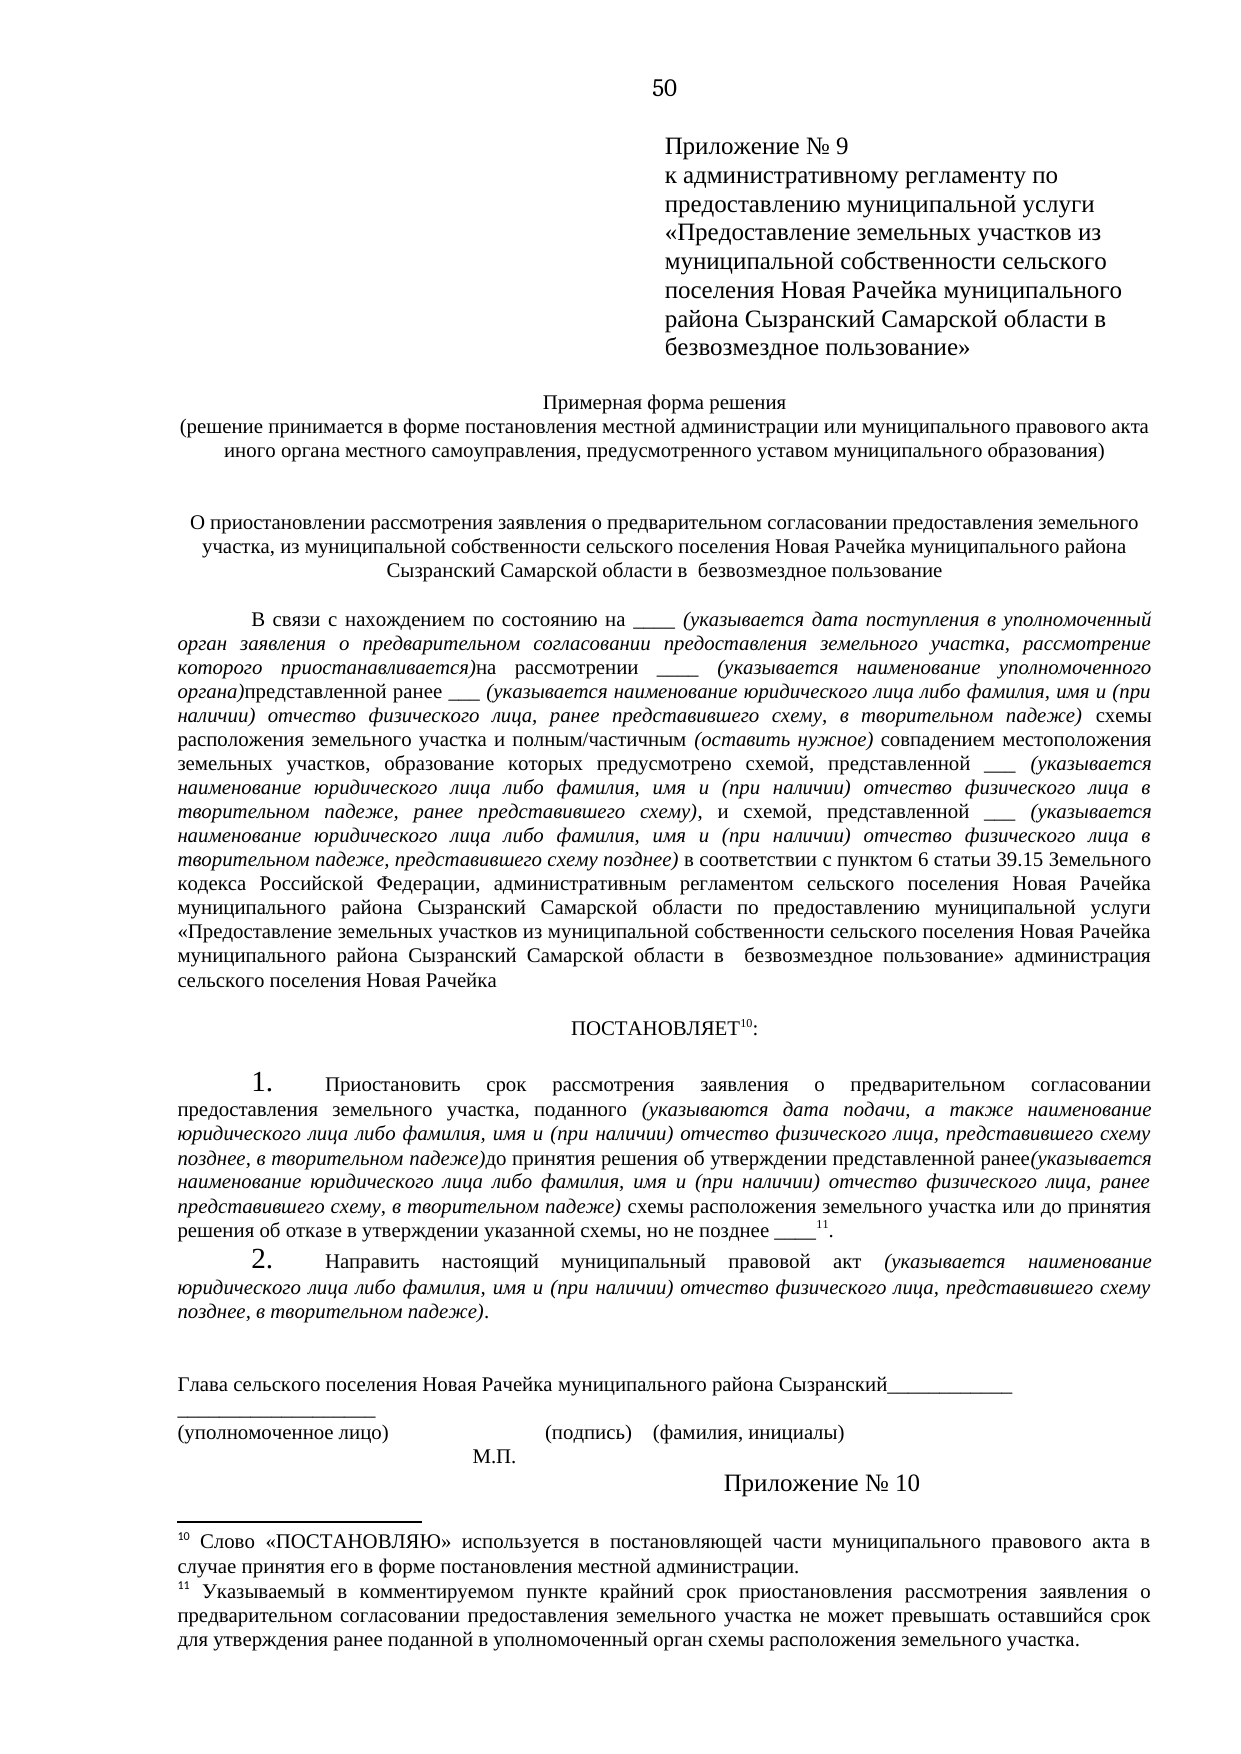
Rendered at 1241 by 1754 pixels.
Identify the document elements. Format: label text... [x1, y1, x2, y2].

text ПОСТАНОВЛЯЕТ: [177, 1016, 1152, 1040]
text (решение принимается в форме постановления местной администрации или муниципального правового акта иного органа местного самоуправления, предусмотренного уставом муниципального образования) [177, 414, 1152, 462]
text к административному регламенту по предоставлению муниципальной услуги «Предоставление земельных участков из муниципальной собственности сельского поселения Новая Рачейка муниципального района Сызранский Самарской области в безвозмездное пользование» [664, 160, 1152, 361]
text Приложение № 10 [723, 1468, 1152, 1496]
text В связи с нахождением по состоянию на ____ (указывается дата поступления в уполномоченный орган заявления о предварительном согласовании предоставления земельного участка, рассмотрение которого приостанавливается)на рассмотрении ____ (указывается наименование уполномоченного органа)представленной ранее ___ (указывается наименование юридического лица либо фамилия, имя и (при наличии) отчество физического лица, ранее представившего схему, в творительном падеже) схемы расположения земельного участка и полным/частичным (оставить нужное) совпадением местоположения земельных участков, образование которых предусмотрено схемой, представленной ___ (указывается наименование юридического лица либо фамилия, имя и (при наличии) отчество физического лица в творительном падеже, ранее представившего схему), и схемой, представленной ___ (указывается наименование юридического лица либо фамилия, имя и (при наличии) отчество физического лица в творительном падеже, представившего схему позднее) в соответствии с пунктом 6 статьи 39.15 Земельного кодекса Российской Федерации, административным регламентом сельского поселения Новая Рачейка муниципального района Сызранский Самарской области по предоставлению муниципальной услуги «Предоставление земельных участков из муниципальной собственности сельского поселения Новая Рачейка муниципального района Сызранский Самарской области в безвозмездное пользование» администрация сельского поселения Новая Рачейка [177, 607, 1152, 992]
list Приостановить срок рассмотрения заявления о предварительном согласовании предоставления земельного участка, поданного (указываются дата подачи, а также наименование юридического лица либо фамилия, имя и (при наличии) отчество физического лица, представившего схему позднее, в творительном падеже)до принятия решения об утверждении представленной ранее(указывается наименование юридического лица либо фамилия, имя и (при наличии) отчество физического лица, ранее представившего схему, в творительном падеже) схемы расположения земельного участка или до принятия решения об отказе в утверждении указанной схемы, но не позднее ____. [177, 1064, 1152, 1242]
text М.П. [177, 1444, 1152, 1468]
text Приложение № 9 [664, 131, 1152, 160]
text О приостановлении рассмотрения заявления о предварительном согласовании предоставления земельного участка, из муниципальной собственности сельского поселения Новая Рачейка муниципального района Сызранский Самарской области в безвозмездное пользование [177, 510, 1152, 582]
text Примерная форма решения [177, 390, 1152, 414]
text (уполномоченное лицо) (подпись) (фамилия, инициалы) [177, 1419, 1152, 1444]
text Глава сельского поселения Новая Рачейка муниципального района Сызранский____________ ___________________ [177, 1371, 1152, 1419]
list Направить настоящий муниципальный правовой акт (указывается наименование юридического лица либо фамилия, имя и (при наличии) отчество физического лица, представившего схему позднее, в творительном падеже). [177, 1242, 1152, 1323]
